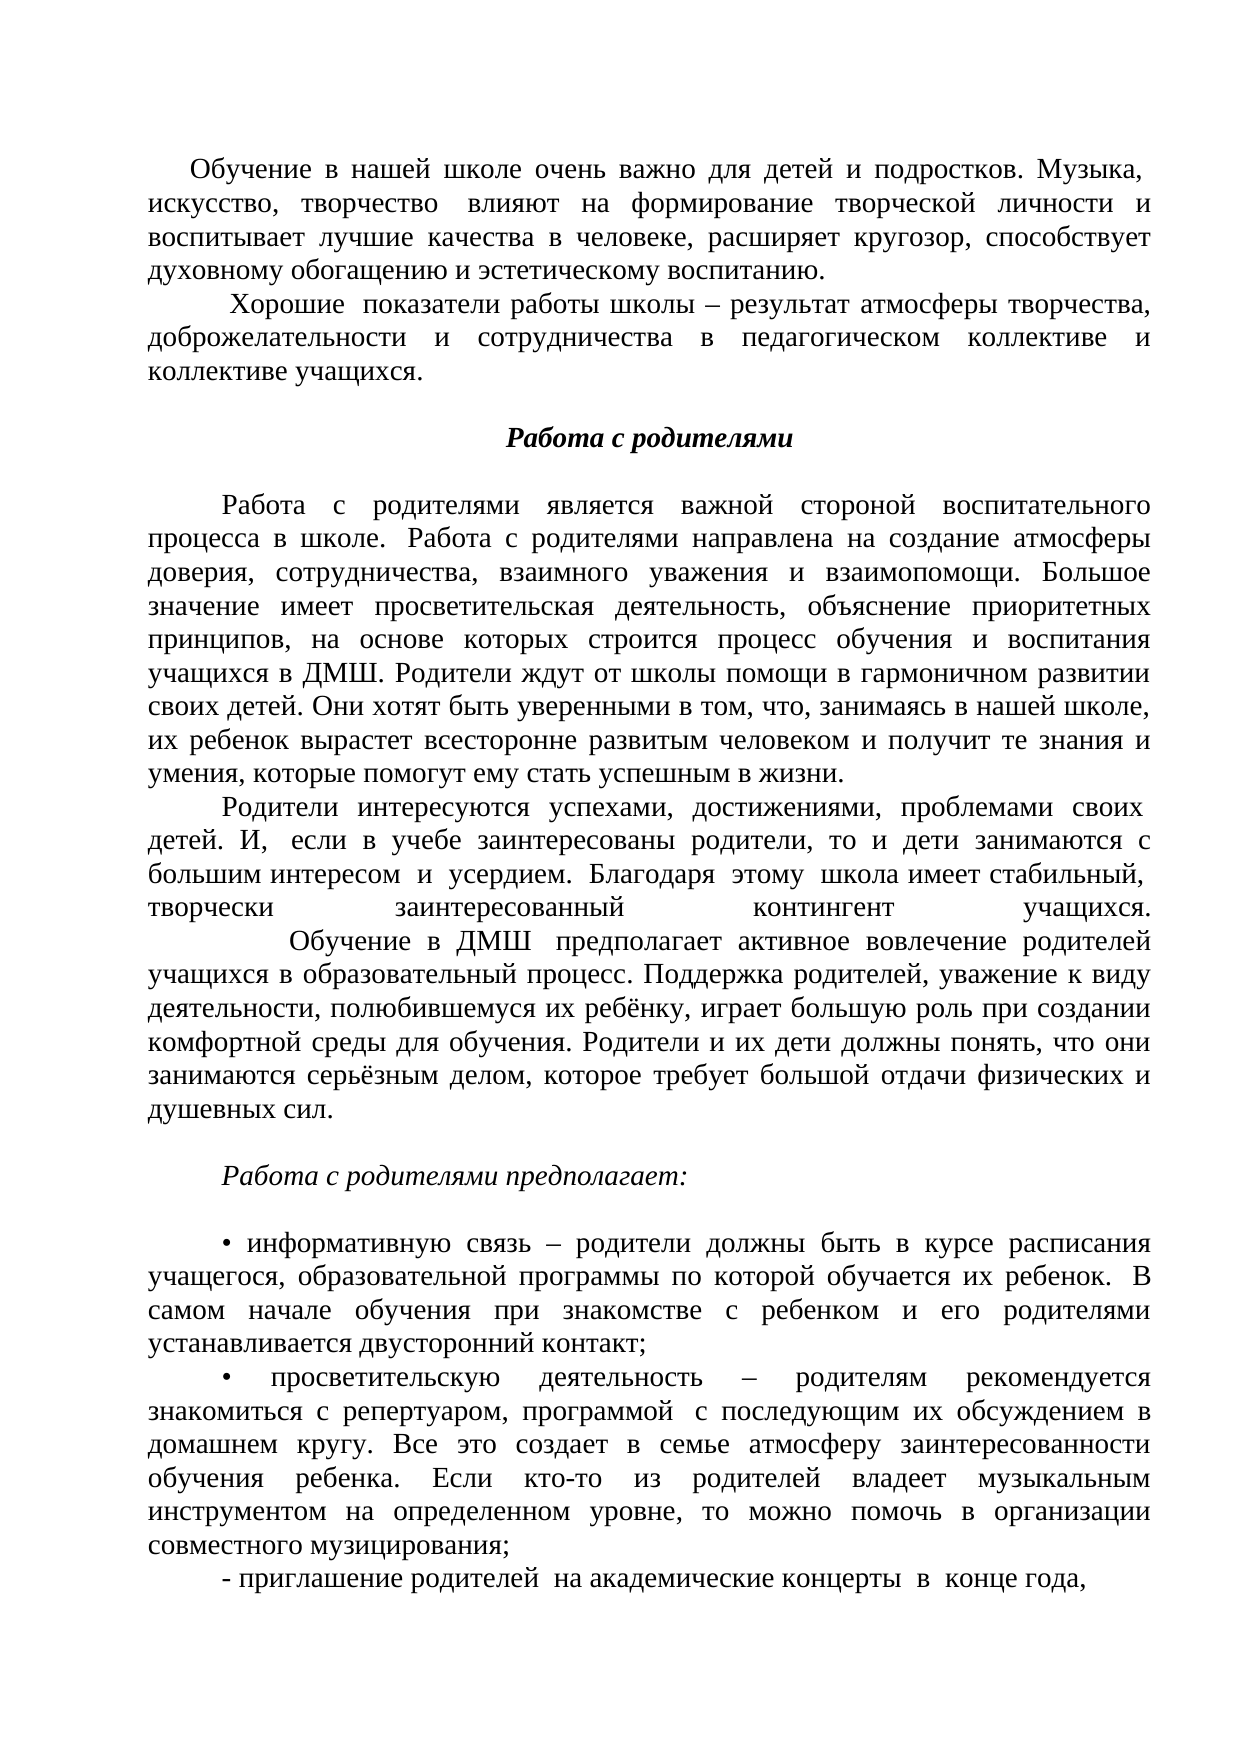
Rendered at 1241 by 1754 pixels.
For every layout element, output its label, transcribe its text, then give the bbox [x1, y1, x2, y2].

text Хорошие показатели работы школы – результат атмосферы творчества, доброжелательности и сотрудничества в педагогическом коллективе и коллективе учащихся. [148, 286, 1152, 386]
text • информативную связь – родители должны быть в курсе расписания учащегося, образовательной программы по которой обучается их ребенок. В самом начале обучения при знакомстве с ребенком и его родителями устанавливается двусторонний контакт; [148, 1225, 1152, 1359]
text Работа с родителями является важной стороной воспитательного процесса в школе. Работа с родителями направлена на создание атмосферы доверия, сотрудничества, взаимного уважения и взаимопомощи. Большое значение имеет просветительская деятельность, объяснение приоритетных принципов, на основе которых строится процесс обучения и воспитания учащихся в ДМШ. Родители ждут от школы помощи в гармоничном развитии своих детей. Они хотят быть уверенными в том, что, занимаясь в нашей школе, их ребенок вырастет всесторонне развитым человеком и получит те знания и умения, которые помогут ему стать успешным в жизни. [148, 487, 1152, 789]
text Работа с родителями предполагает: [148, 1158, 1152, 1191]
text • просветительскую деятельность – родителям рекомендуется знакомиться с репертуаром, программой с последующим их обсуждением в домашнем кругу. Все это создает в семье атмосферу заинтересованности обучения ребенка. Если кто-то из родителей владеет музыкальным инструментом на определенном уровне, то можно помочь в организации совместного музицирования; [148, 1359, 1152, 1560]
text Родители интересуются успехами, достижениями, проблемами своих детей. И, если в учебе заинтересованы родители, то и дети занимаются с большим интересом и усердием. Благодаря этому школа имеет стабильный, творчески заинтересованный контингент учащихся. Обучение в ДМШ предполагает активное вовлечение родителей учащихся в образовательный процесс. Поддержка родителей, уважение к виду деятельности, полюбившемуся их ребёнку, играет большую роль при создании комфортной среды для обучения. Родители и их дети должны понять, что они занимаются серьёзным делом, которое требует большой отдачи физических и душевных сил. [148, 789, 1152, 1124]
text - приглашение родителей на академические концерты в конце года, [148, 1560, 1152, 1594]
text Работа с родителями [148, 420, 1152, 453]
text Обучение в нашей школе очень важно для детей и подростков. Музыка, искусство, творчество влияют на формирование творческой личности и воспитывает лучшие качества в человеке, расширяет кругозор, способствует духовному обогащению и эстетическому воспитанию. [148, 152, 1152, 286]
